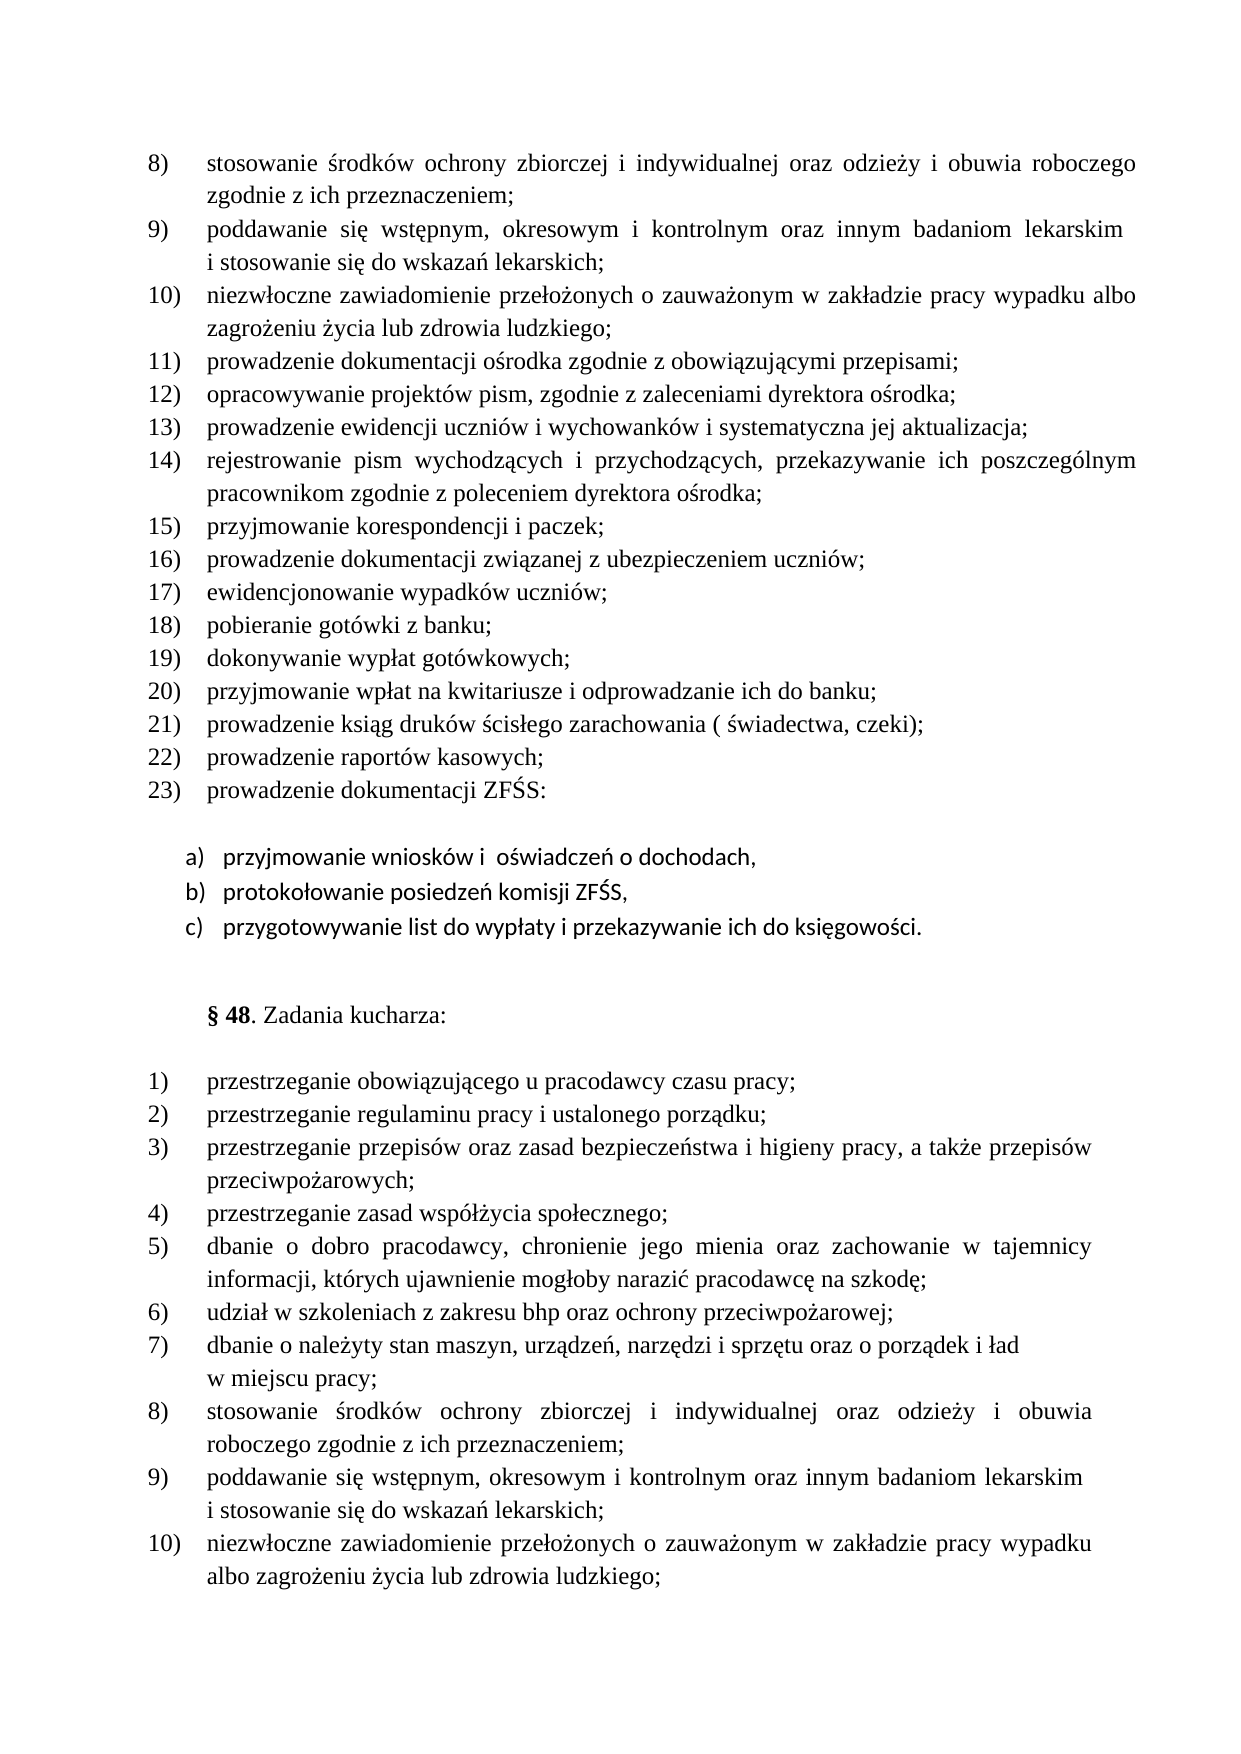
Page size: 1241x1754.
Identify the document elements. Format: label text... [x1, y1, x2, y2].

list przestrzeganie zasad współżycia społecznego; [148, 1198, 1093, 1227]
list poddawanie się wstępnym, okresowym i kontrolnym oraz innym badaniom lekarskim i stosowanie się do wskazań lekarskich; [148, 214, 1137, 275]
list ewidencjonowanie wypadków uczniów; [148, 577, 1137, 606]
list stosowanie środków ochrony zbiorczej i indywidualnej oraz odzieży i obuwia roboczego zgodnie z ich przeznaczeniem; [148, 1396, 1093, 1458]
list rejestrowanie pism wychodzących i przychodzących, przekazywanie ich poszczególnym pracownikom zgodnie z poleceniem dyrektora ośrodka; [148, 445, 1137, 507]
list prowadzenie ksiąg druków ścisłego zarachowania ( świadectwa, czeki); [148, 709, 1137, 738]
list prowadzenie ewidencji uczniów i wychowanków i systematyczna jej aktualizacja; [148, 412, 1137, 441]
list poddawanie się wstępnym, okresowym i kontrolnym oraz innym badaniom lekarskim i stosowanie się do wskazań lekarskich; [148, 1462, 1093, 1524]
list prowadzenie dokumentacji ZFŚS: [148, 775, 1137, 804]
list protokołowanie posiedzeń komisji ZFŚS, [185, 876, 1137, 907]
list dbanie o należyty stan maszyn, urządzeń, narzędzi i sprzętu oraz o porządek i ład [148, 1330, 1093, 1359]
list przestrzeganie obowiązującego u pracodawcy czasu pracy; [148, 1066, 1093, 1095]
list pobieranie gotówki z banku; [148, 610, 1137, 639]
list przygotowywanie list do wypłaty i przekazywanie ich do księgowości. [185, 911, 1137, 942]
list niezwłoczne zawiadomienie przełożonych o zauważonym w zakładzie pracy wypadku albo zagrożeniu życia lub zdrowia ludzkiego; [148, 280, 1137, 341]
list dbanie o dobro pracodawcy, chronienie jego mienia oraz zachowanie w tajemnicy informacji, których ujawnienie mogłoby narazić pracodawcę na szkodę; [148, 1231, 1093, 1293]
list prowadzenie dokumentacji ośrodka zgodnie z obowiązującymi przepisami; [148, 346, 1137, 374]
list prowadzenie dokumentacji związanej z ubezpieczeniem uczniów; [148, 544, 1137, 573]
list dokonywanie wypłat gotówkowych; [148, 643, 1137, 672]
list przestrzeganie regulaminu pracy i ustalonego porządku; [148, 1099, 1093, 1128]
list niezwłoczne zawiadomienie przełożonych o zauważonym w zakładzie pracy wypadku albo zagrożeniu życia lub zdrowia ludzkiego; [148, 1528, 1093, 1590]
list stosowanie środków ochrony zbiorczej i indywidualnej oraz odzieży i obuwia roboczego zgodnie z ich przeznaczeniem; [148, 148, 1137, 209]
list prowadzenie raportów kasowych; [148, 742, 1137, 771]
list przyjmowanie korespondencji i paczek; [148, 511, 1137, 539]
list udział w szkoleniach z zakresu bhp oraz ochrony przeciwpożarowej; [148, 1297, 1093, 1326]
list przyjmowanie wpłat na kwitariusze i odprowadzanie ich do banku; [148, 676, 1137, 705]
list przyjmowanie wniosków i oświadczeń o dochodach, [185, 841, 1137, 872]
list opracowywanie projektów pism, zgodnie z zaleceniami dyrektora ośrodka; [148, 379, 1137, 407]
text § 48. Zadania kucharza: [207, 1000, 1093, 1029]
text w miejscu pracy; [207, 1363, 1093, 1392]
list przestrzeganie przepisów oraz zasad bezpieczeństwa i higieny pracy, a także przepisów przeciwpożarowych; [148, 1132, 1093, 1194]
